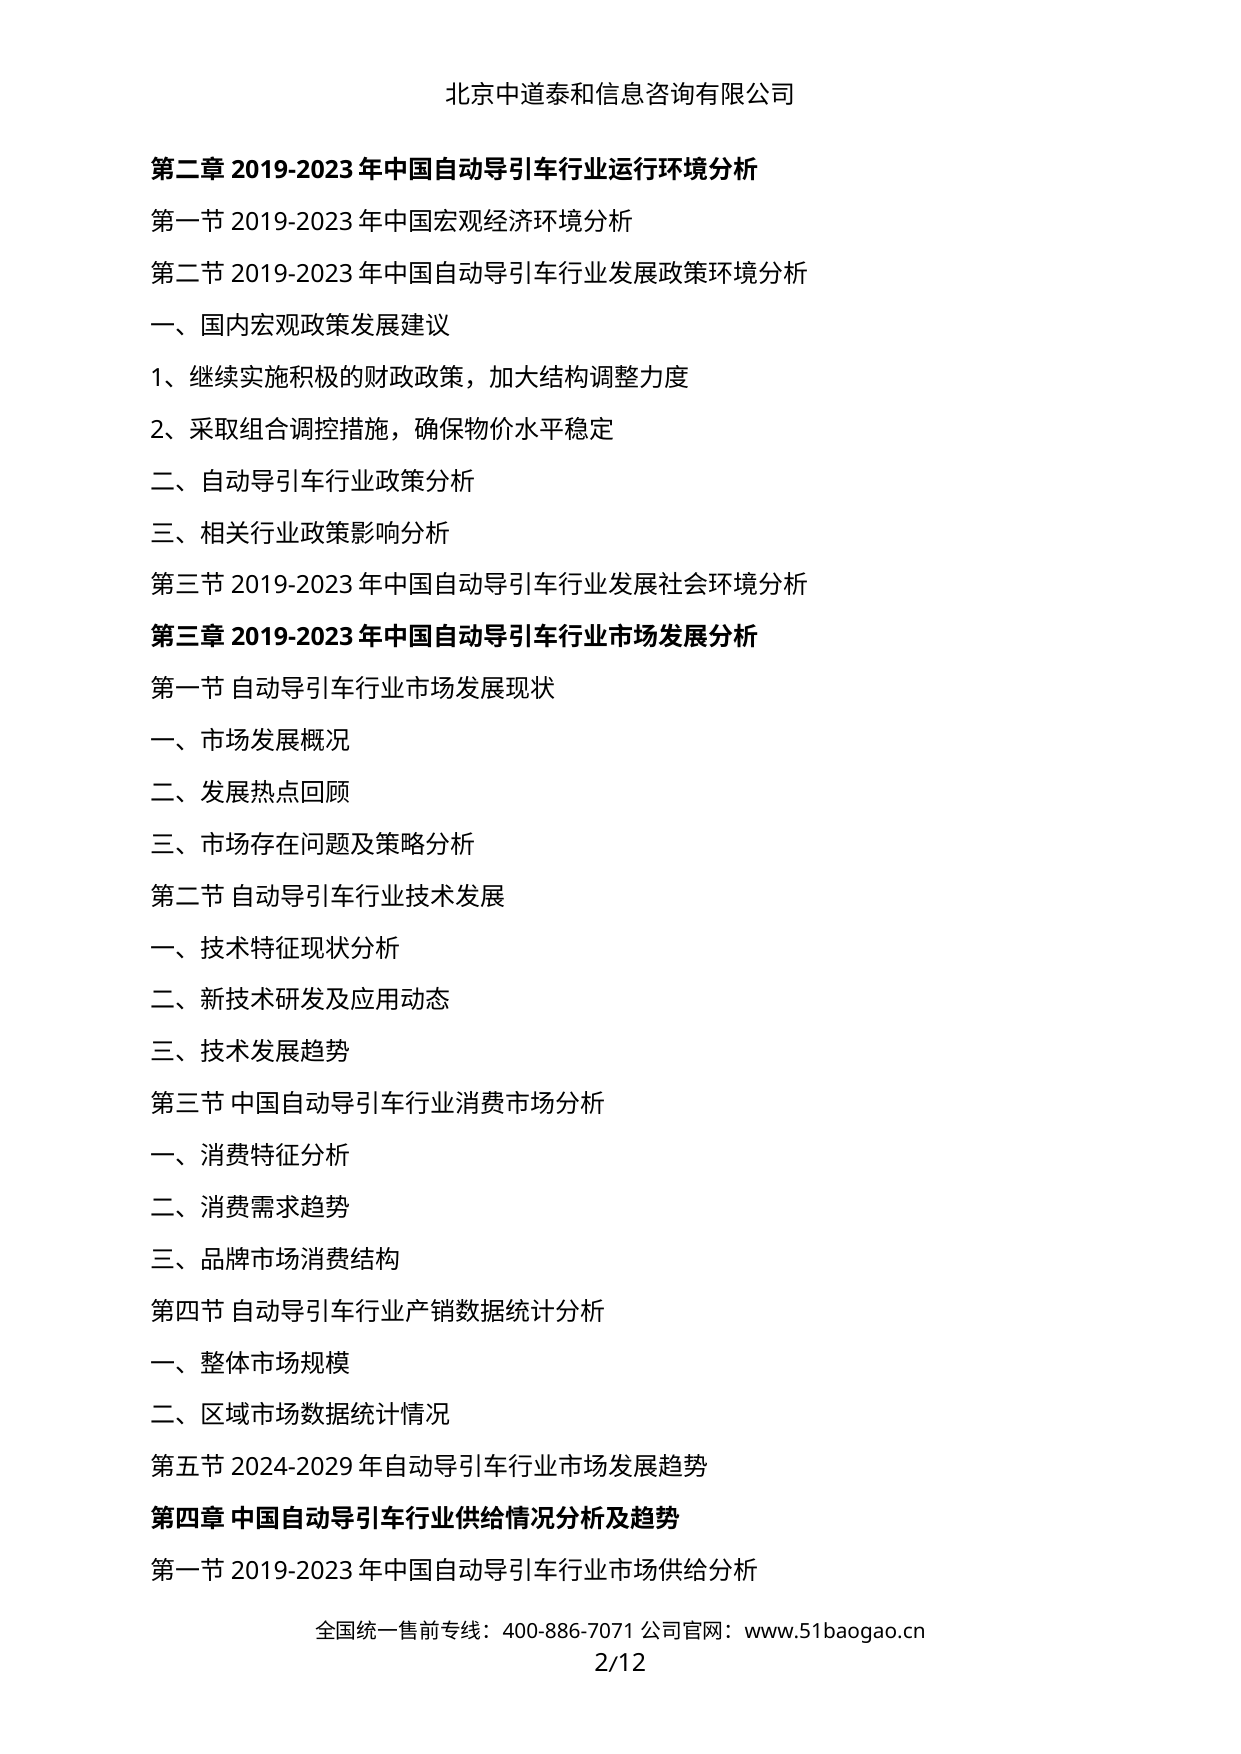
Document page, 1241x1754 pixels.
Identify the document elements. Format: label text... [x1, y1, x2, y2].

text 三、市场存在问题及策略分析 [150, 824, 1090, 861]
text 二、发展热点回顾 [150, 772, 1090, 809]
text 二、区域市场数据统计情况 [150, 1395, 1090, 1431]
text 第一节 自动导引车行业市场发展现状 [150, 669, 1090, 705]
text 第一节 2019-2023年中国自动导引车行业市场供给分析 [150, 1551, 1090, 1587]
text 一、整体市场规模 [150, 1343, 1090, 1379]
text 第五节 2024-2029年自动导引车行业市场发展趋势 [150, 1447, 1090, 1483]
text 第四章 中国自动导引车行业供给情况分析及趋势 [150, 1499, 1090, 1535]
text 2、采取组合调控措施，确保物价水平稳定 [150, 409, 1090, 446]
text 第二章 2019-2023年中国自动导引车行业运行环境分析 [150, 150, 1090, 186]
text 第三章 2019-2023年中国自动导引车行业市场发展分析 [150, 617, 1090, 653]
text 三、相关行业政策影响分析 [150, 513, 1090, 549]
text 第三节 中国自动导引车行业消费市场分析 [150, 1084, 1090, 1120]
text 三、品牌市场消费结构 [150, 1239, 1090, 1276]
text 一、技术特征现状分析 [150, 928, 1090, 964]
text 二、自动导引车行业政策分析 [150, 461, 1090, 497]
text 三、技术发展趋势 [150, 1032, 1090, 1068]
text 第一节 2019-2023年中国宏观经济环境分析 [150, 202, 1090, 238]
text 一、市场发展概况 [150, 721, 1090, 757]
text 第二节 2019-2023年中国自动导引车行业发展政策环境分析 [150, 254, 1090, 290]
text 二、消费需求趋势 [150, 1187, 1090, 1224]
text 一、国内宏观政策发展建议 [150, 306, 1090, 342]
text 一、消费特征分析 [150, 1136, 1090, 1172]
text 第四节 自动导引车行业产销数据统计分析 [150, 1291, 1090, 1327]
text 1、继续实施积极的财政政策，加大结构调整力度 [150, 357, 1090, 394]
text 第三节 2019-2023年中国自动导引车行业发展社会环境分析 [150, 565, 1090, 601]
text 第二节 自动导引车行业技术发展 [150, 876, 1090, 912]
text 二、新技术研发及应用动态 [150, 980, 1090, 1016]
